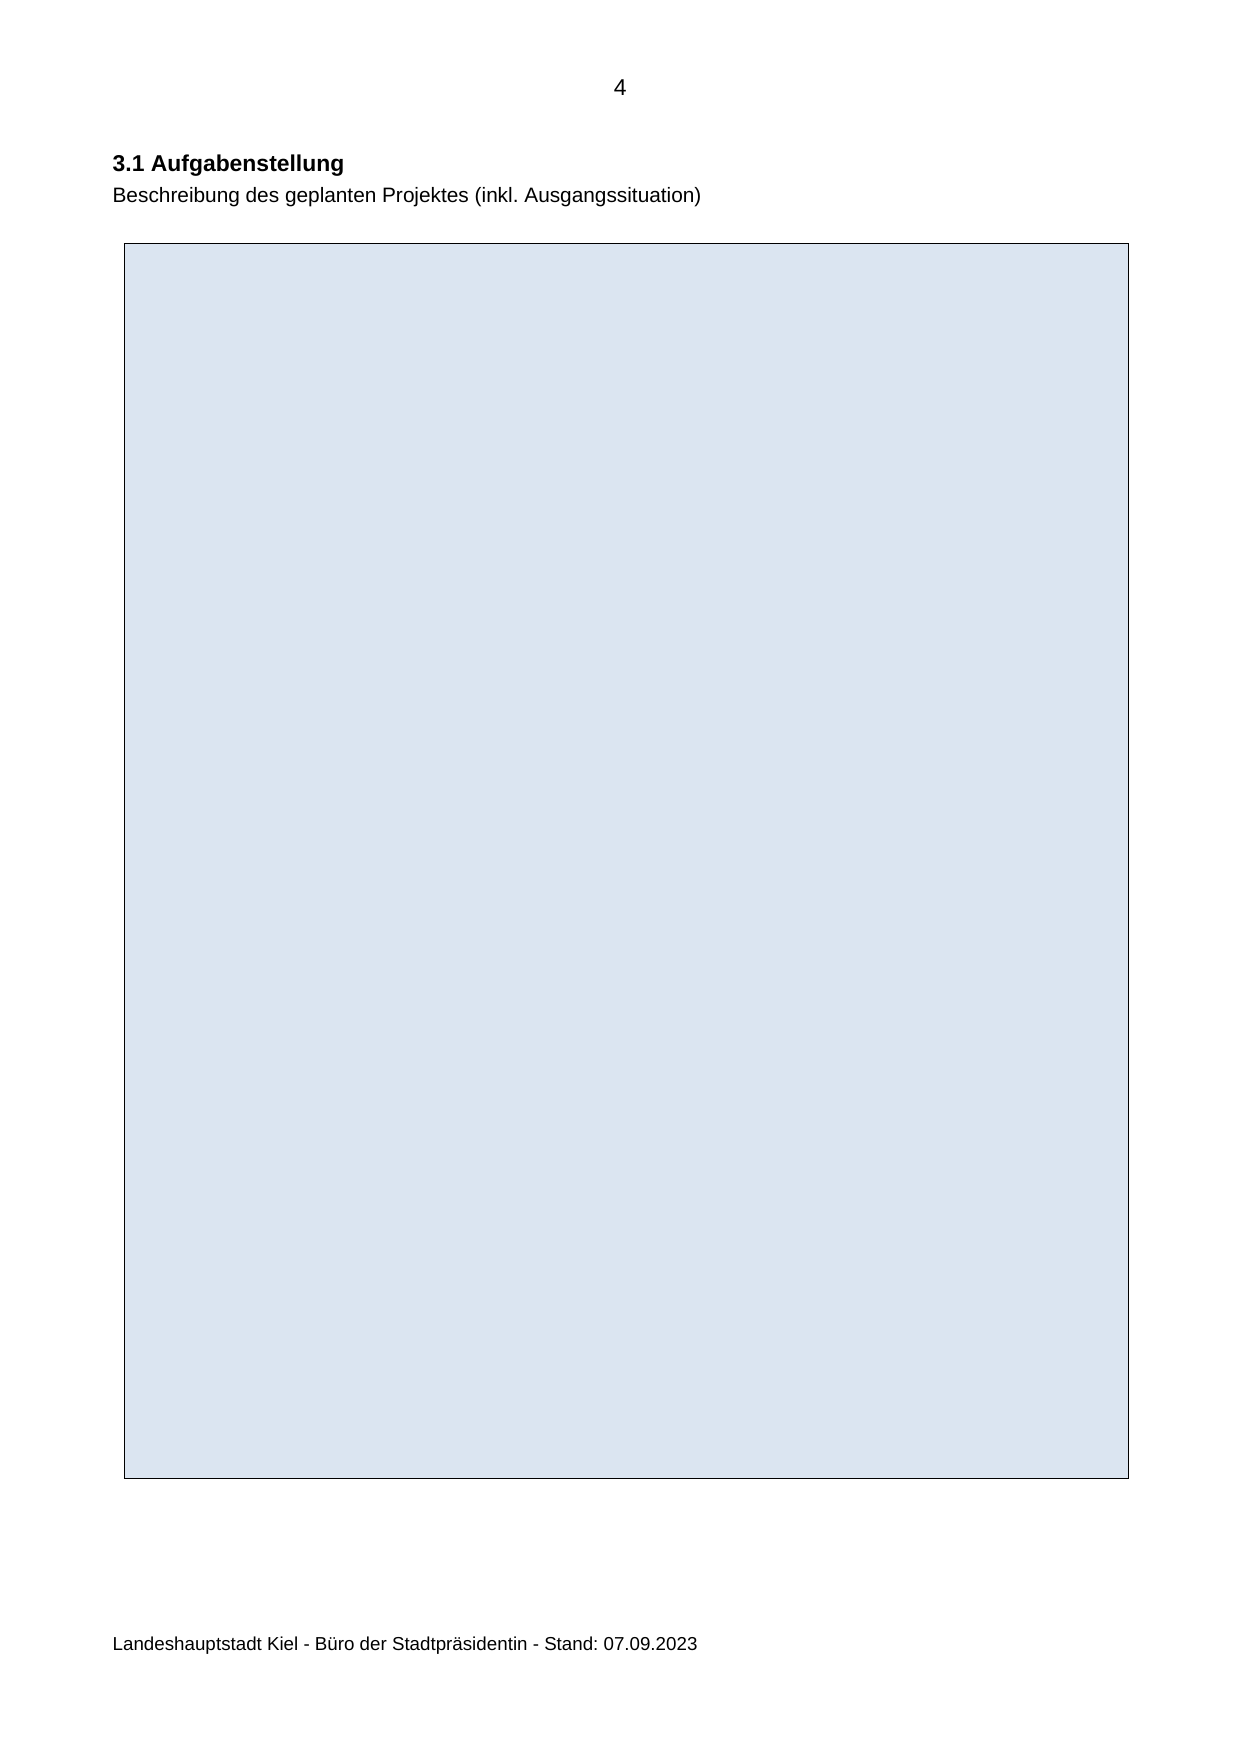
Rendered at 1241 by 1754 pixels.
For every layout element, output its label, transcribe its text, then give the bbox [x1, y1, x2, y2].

text 3.1 Aufgabenstellung [112, 150, 1128, 176]
table_header [125, 244, 1128, 1478]
text Beschreibung des geplanten Projektes (inkl. Ausgangssituation) [112, 183, 1128, 207]
